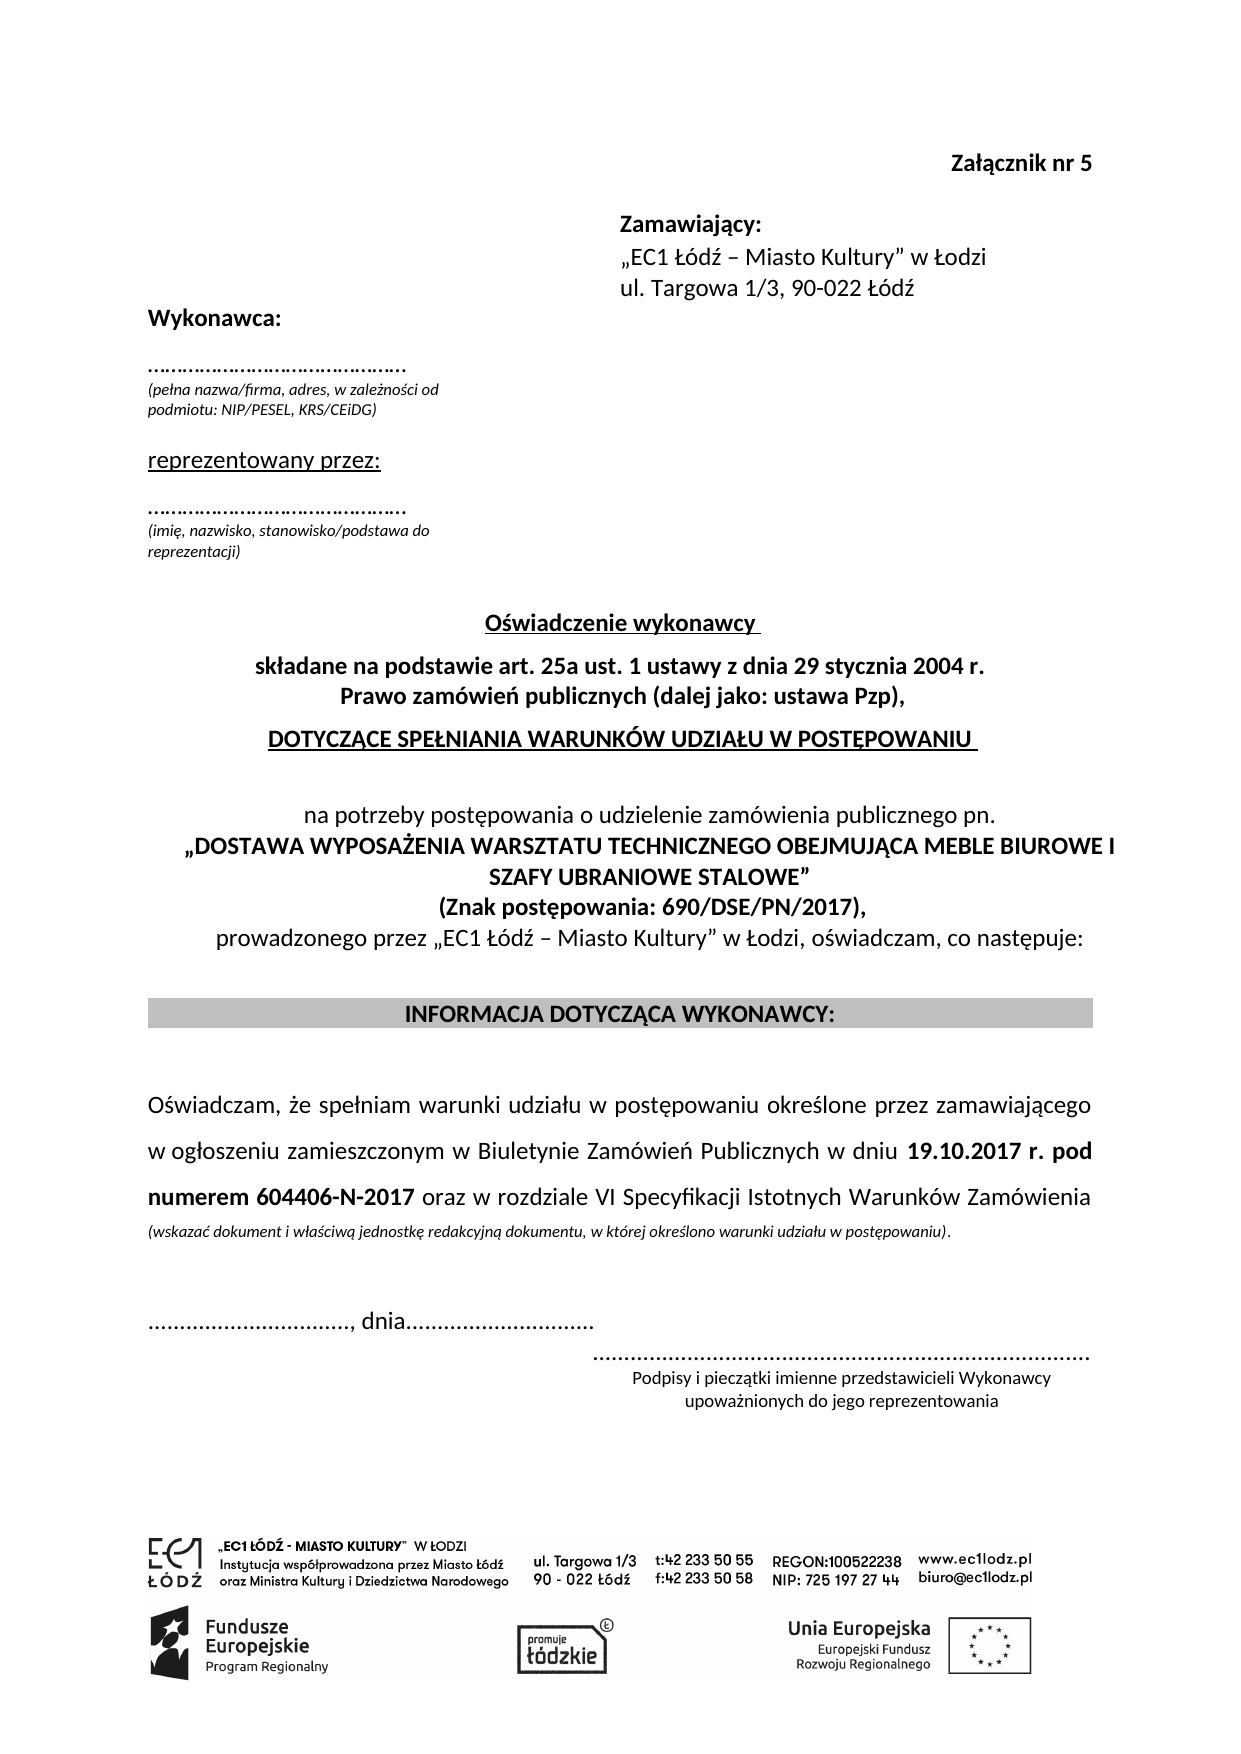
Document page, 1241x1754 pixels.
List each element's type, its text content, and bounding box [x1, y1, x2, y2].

text składane na podstawie art. 25a ust. 1 ustawy z dnia 29 stycznia 2004 r. [148, 650, 1093, 680]
text Zamawiający: [620, 209, 1093, 239]
text ……………………………………… [148, 490, 472, 521]
text Prawo zamówień publicznych (dalej jako: ustawa Pzp), [148, 680, 1093, 711]
text (imię, nazwisko, stanowisko/podstawa do reprezentacji) [148, 521, 472, 561]
title prowadzonego przez „EC1 Łódź – Miasto Kultury” w Łodzi, oświadczam, co następuje: [148, 922, 1093, 952]
text ................................, dnia.............................. [148, 1305, 1093, 1336]
text Oświadczenie wykonawcy [148, 607, 1093, 637]
picture [147, 1536, 1032, 1681]
text Załącznik nr 5 [148, 148, 1093, 178]
text Wykonawca: [148, 303, 1093, 333]
text ............................................................................... [591, 1336, 1093, 1366]
text ……………………………………… [148, 348, 472, 379]
text Oświadczam, że spełniam warunki udziału w postępowaniu określone przez zamawiającego w ogłoszeniu zamieszczonym w Biuletynie Zamówień Publicznych w dniu 19.10.2017 r. pod numerem 604406-N-2017 oraz w rozdziale VI Specyfikacji Istotnych Warunków Zamówienia (wskazać dokument i właściwą jednostkę redakcyjną dokumentu, w której określono warunki udziału w postępowaniu). [148, 1089, 1093, 1242]
text „EC1 Łódź – Miasto Kultury” w Łodzi [620, 242, 1093, 272]
title na potrzeby postępowania o udzielenie zamówienia publicznego pn. [148, 799, 1093, 830]
text (pełna nazwa/firma, adres, w zależności od podmiotu: NIP/PESEL, KRS/CEiDG) [148, 379, 472, 419]
text DOTYCZĄCE SPEŁNIANIA WARUNKÓW UDZIAŁU W POSTĘPOWANIU [148, 723, 1093, 754]
text INFORMACJA DOTYCZĄCA WYKONAWCY: [148, 998, 1093, 1028]
title (Znak postępowania: 690/DSE/PN/2017), [148, 891, 1093, 922]
text ul. Targowa 1/3, 90-022 Łódź [620, 272, 1093, 303]
text Podpisy i pieczątki imienne przedstawicieli Wykonawcy [591, 1366, 1093, 1389]
text reprezentowany przez: [148, 444, 1093, 475]
title „DOSTAWA WYPOSAŻENIA WARSZTATU TECHNICZNEGO OBEJMUJĄCA MEBLE BIUROWE I SZAFY UBRANIOWE STALOWE” [148, 830, 1093, 891]
text upoważnionych do jego reprezentowania [591, 1389, 1093, 1412]
